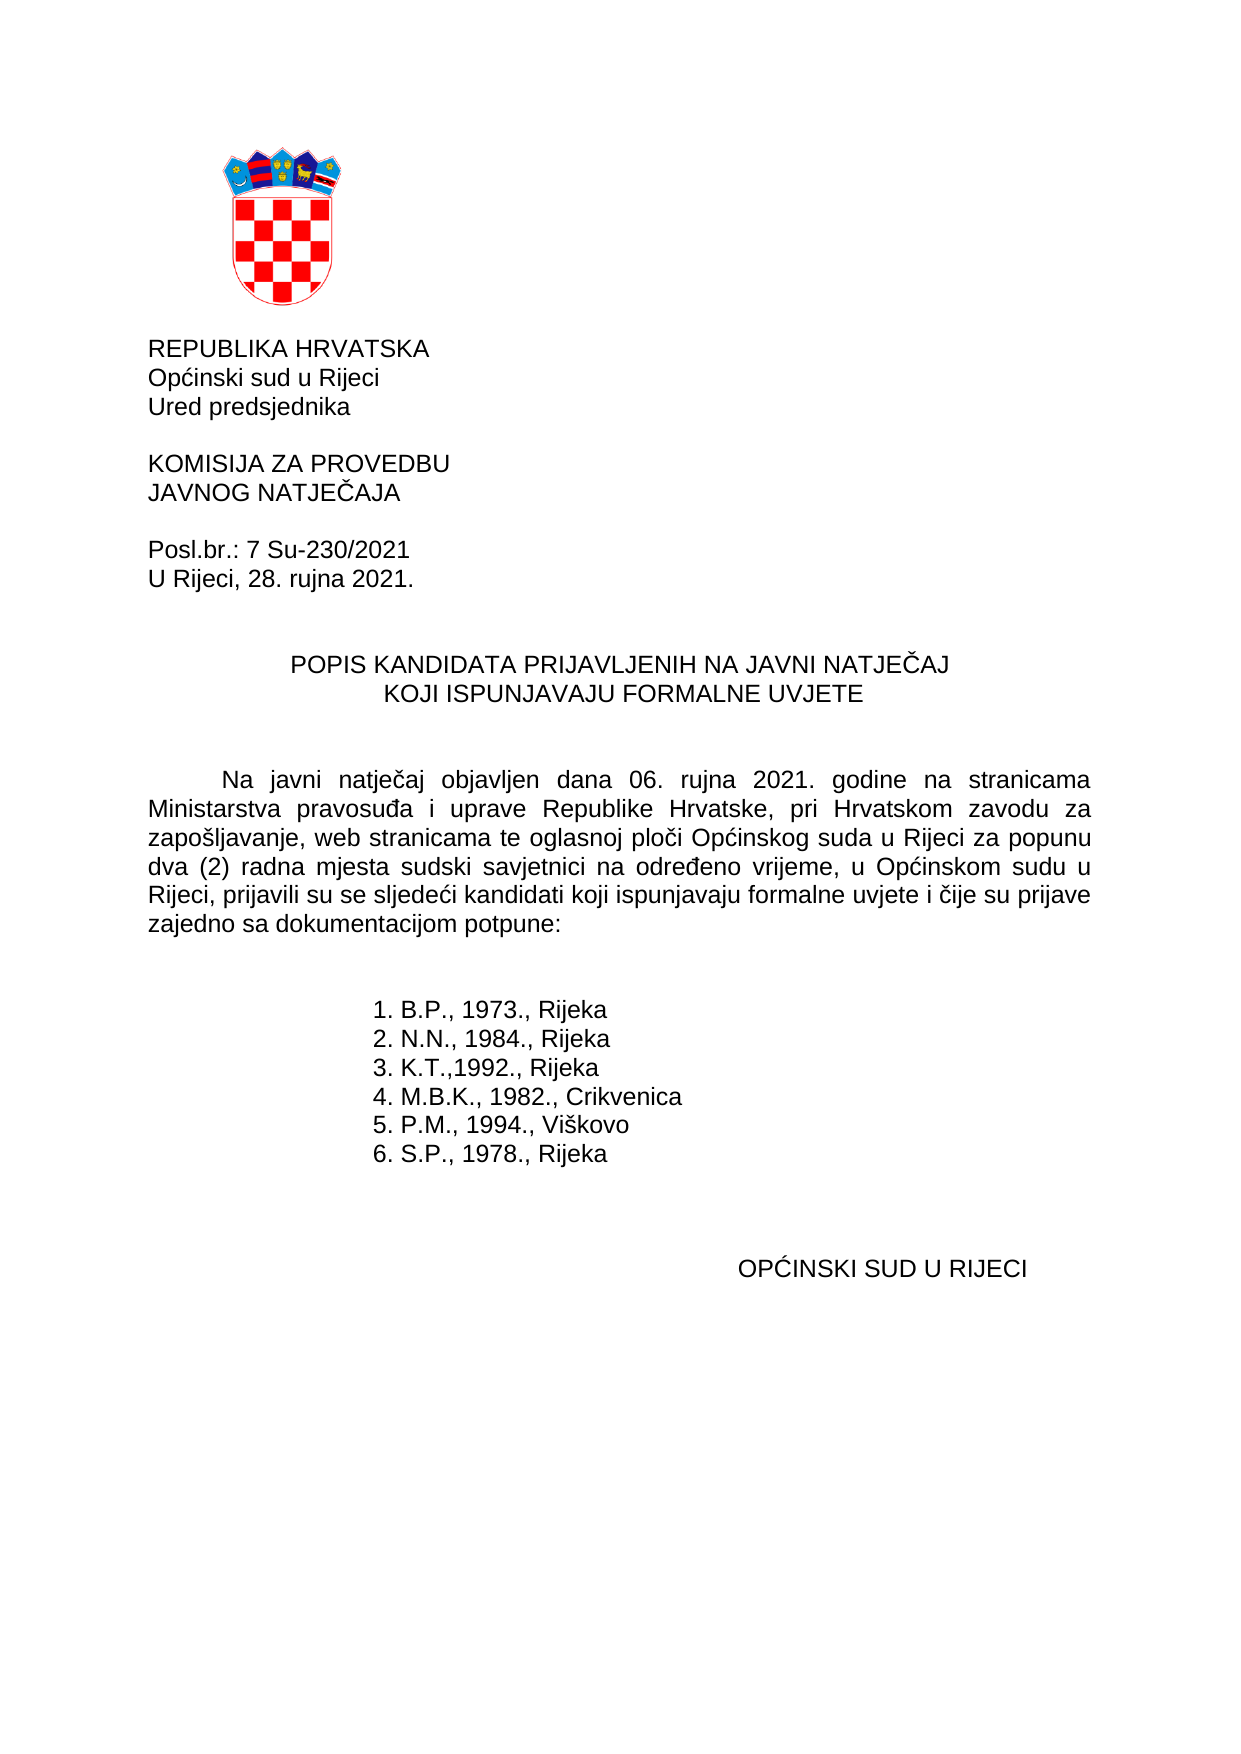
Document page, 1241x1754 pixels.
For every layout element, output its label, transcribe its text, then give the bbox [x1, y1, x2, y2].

text Na javni natječaj objavljen dana 06. rujna 2021. godine na stranicama Ministarstva pravosuđa i uprave Republike Hrvatske, pri Hrvatskom zavodu za zapošljavanje, web stranicama te oglasnoj ploči Općinskog suda u Rijeci za popunu dva (2) radna mjesta sudski savjetnici na određeno vrijeme, u Općinskom sudu u Rijeci, prijavili su se sljedeći kandidati koji ispunjavaju formalne uvjete i čije su prijave zajedno sa dokumentacijom potpune: [148, 765, 1093, 938]
list 1. B.P., 1973., Rijeka [373, 995, 1093, 1024]
text U Rijeci, 28. rujna 2021. [148, 564, 1093, 593]
text Općinski sud u Rijeci [148, 363, 1093, 392]
text POPIS KANDIDATA PRIJAVLJENIH NA JAVNI NATJEČAJ [148, 650, 1093, 679]
list 2. N.N., 1984., Rijeka [373, 1024, 1093, 1053]
text KOMISIJA ZA PROVEDBU [148, 449, 1093, 478]
text Posl.br.: 7 Su-230/2021 [148, 535, 1093, 564]
list 5. P.M., 1994., Viškovo [373, 1110, 1093, 1139]
list 3. K.T.,1992., Rijeka [373, 1053, 1093, 1082]
list 6. S.P., 1978., Rijeka [373, 1139, 1093, 1168]
text Ured predsjednika [148, 392, 1093, 420]
list 4. M.B.K., 1982., Crikvenica [373, 1082, 1093, 1110]
text OPĆINSKI SUD U RIJECI [664, 1254, 1093, 1283]
text REPUBLIKA HRVATSKA [148, 334, 1093, 363]
text JAVNOG NATJEČAJA [148, 478, 1093, 507]
picture [222, 147, 342, 306]
text KOJI ISPUNJAVAJU FORMALNE UVJETE [148, 679, 1093, 708]
